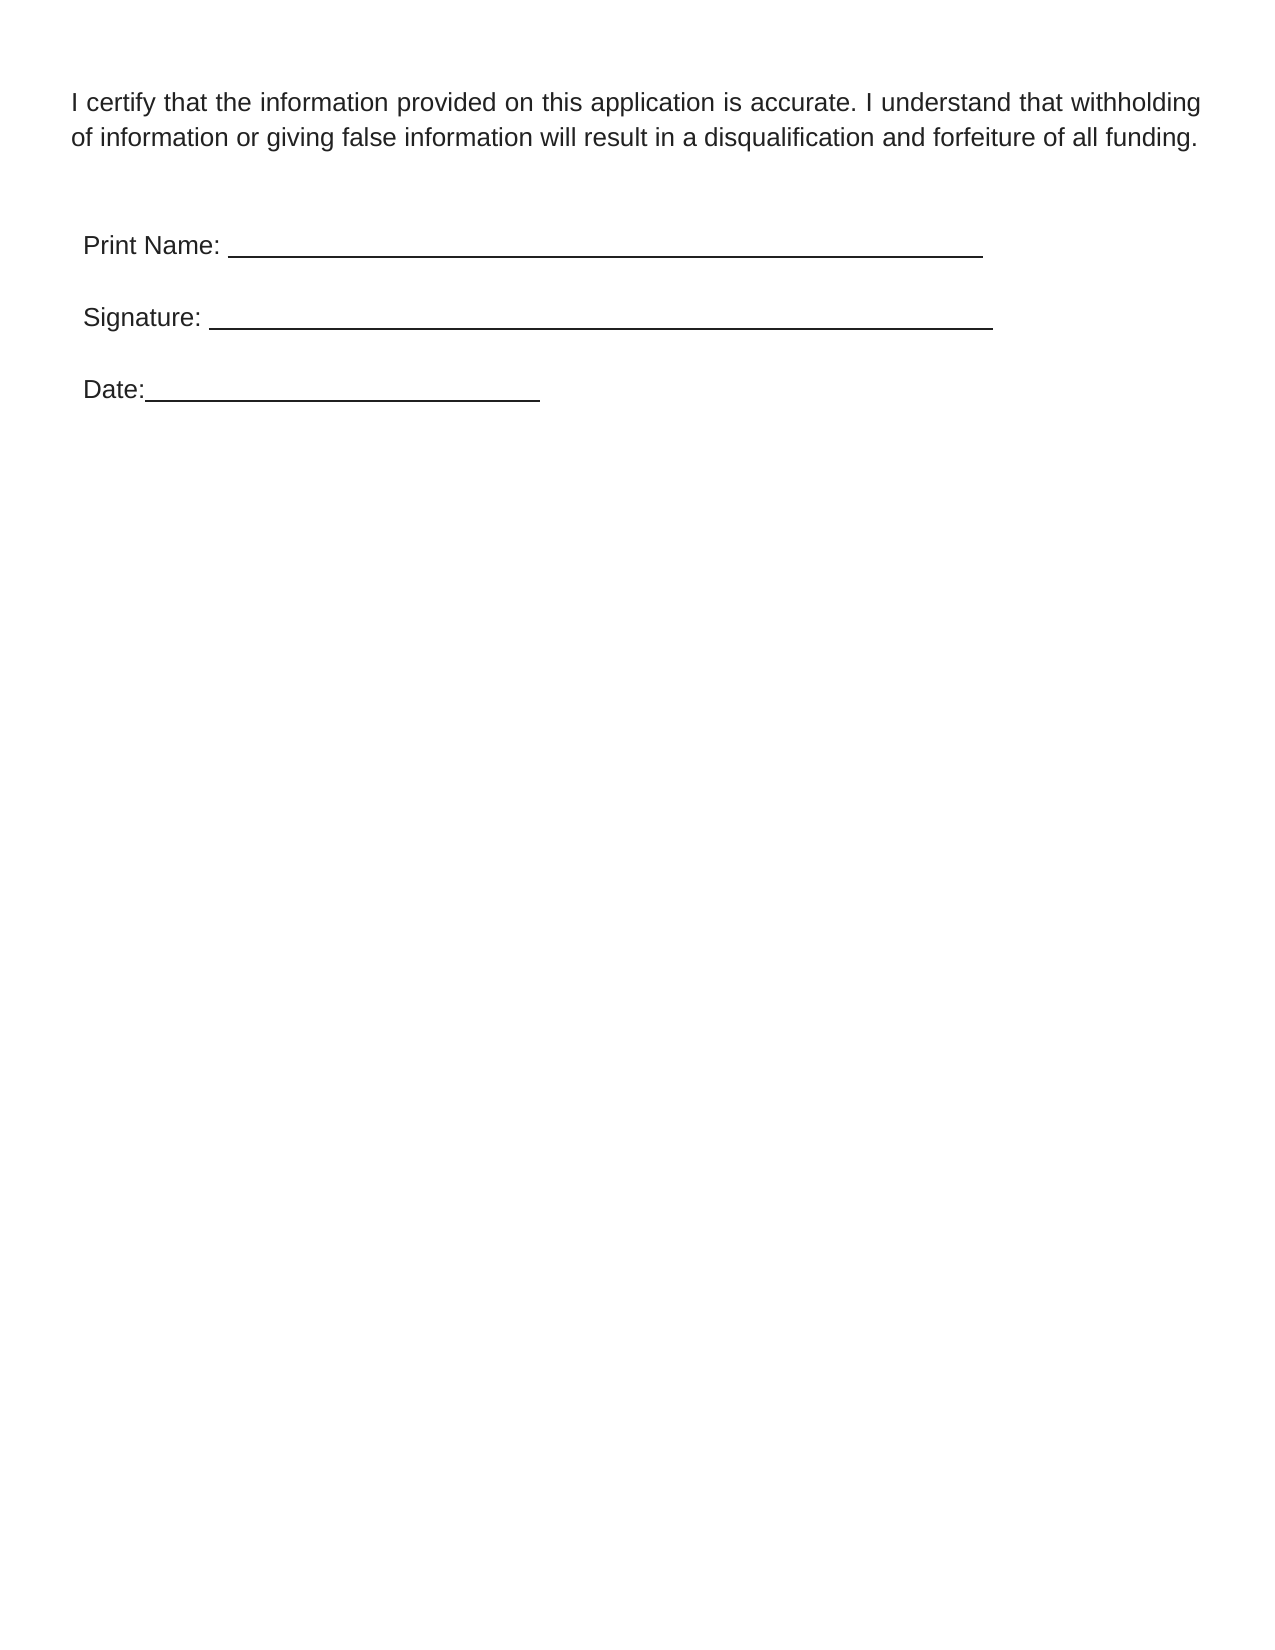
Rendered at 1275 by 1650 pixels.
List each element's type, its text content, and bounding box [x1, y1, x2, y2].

text Signature: [83, 302, 1214, 332]
text I certify that the information provided on this application is accurate. I understand that withholding of information or giving false information will result in a disqualification and forfeiture of all funding. [71, 87, 1203, 152]
text Print Name: [83, 230, 1214, 260]
text Date: [83, 374, 1214, 404]
